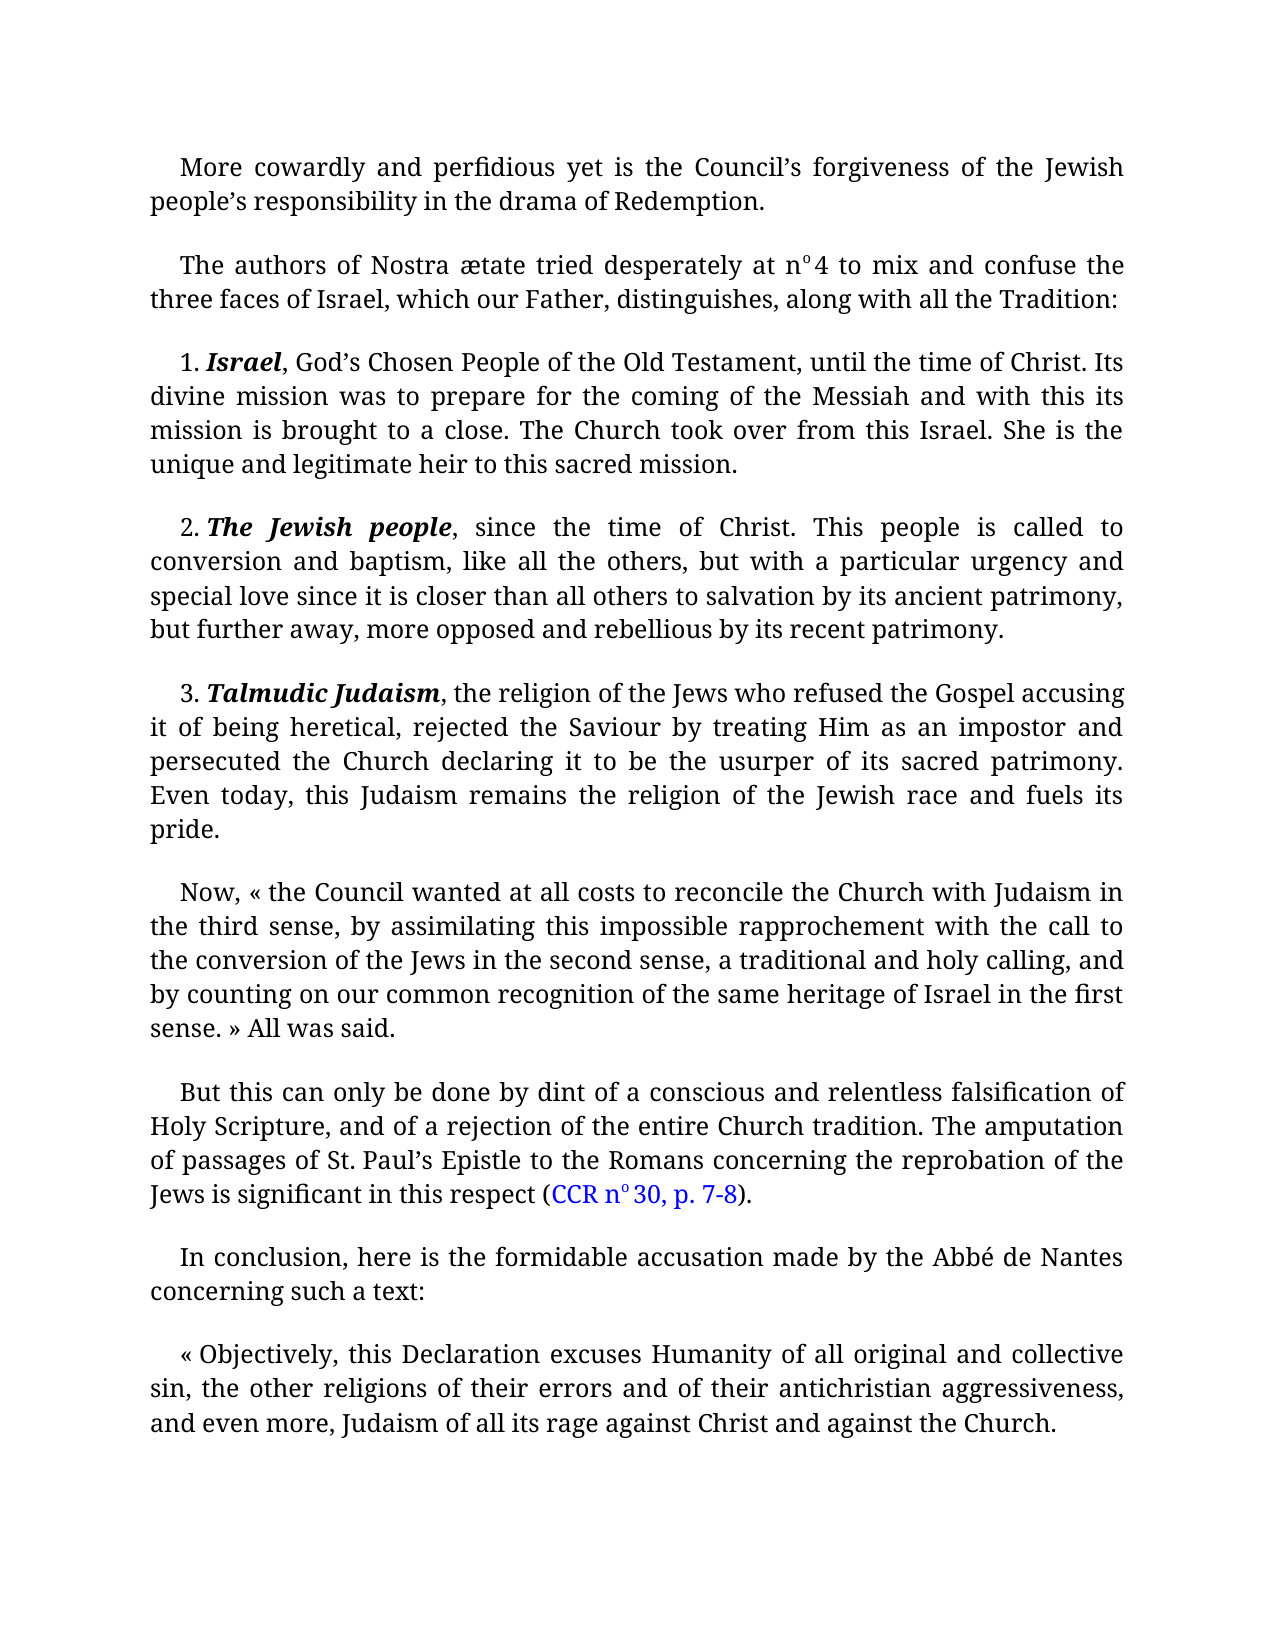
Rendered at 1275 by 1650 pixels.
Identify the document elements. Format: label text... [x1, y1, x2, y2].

text More cowardly and perfidious yet is the Council’s forgiveness of the Jewish people’s responsibility in the drama of Redemption. [150, 150, 1125, 218]
text The authors of Nostra ætate tried desperately at no 4 to mix and confuse the three faces of Israel, which our Father, distinguishes, along with all the Tradition: [150, 247, 1125, 315]
text 2. The Jewish people, since the time of Christ. This people is called to conversion and baptism, like all the others, but with a particular urgency and special love since it is closer than all others to salvation by its ancient patrimony, but further away, more opposed and rebellious by its recent patrimony. [150, 510, 1125, 646]
text But this can only be done by dint of a conscious and relentless falsification of Holy Scripture, and of a rejection of the entire Church tradition. The amputation of passages of St. Paul’s Epistle to the Romans concerning the reprobation of the Jews is significant in this respect (CCR no 30, p. 7-8). [150, 1074, 1125, 1211]
text 3. Talmudic Judaism, the religion of the Jews who refused the Gospel accusing it of being heretical, rejected the Saviour by treating Him as an impostor and persecuted the Church declaring it to be the usurper of its sacred patrimony. Even today, this Judaism remains the religion of the Jewish race and fuels its pride. [150, 675, 1125, 846]
text In conclusion, here is the formidable accusation made by the Abbé de Nantes concerning such a text: [150, 1240, 1125, 1308]
text 1. Israel, God’s Chosen People of the Old Testament, until the time of Christ. Its divine mission was to prepare for the coming of the Messiah and with this its mission is brought to a close. The Church took over from this Israel. She is the unique and legitimate heir to this sacred mission. [150, 344, 1125, 481]
text « Objectively, this Declaration excuses Humanity of all original and collective sin, the other religions of their errors and of their antichristian aggressiveness, and even more, Judaism of all its rage against Christ and against the Church. [150, 1337, 1125, 1439]
text Now, « the Council wanted at all costs to reconcile the Church with Judaism in the third sense, by assimilating this impossible rapprochement with the call to the conversion of the Jews in the second sense, a traditional and holy calling, and by counting on our common recognition of the same heritage of Israel in the first sense. » All was said. [150, 875, 1125, 1045]
